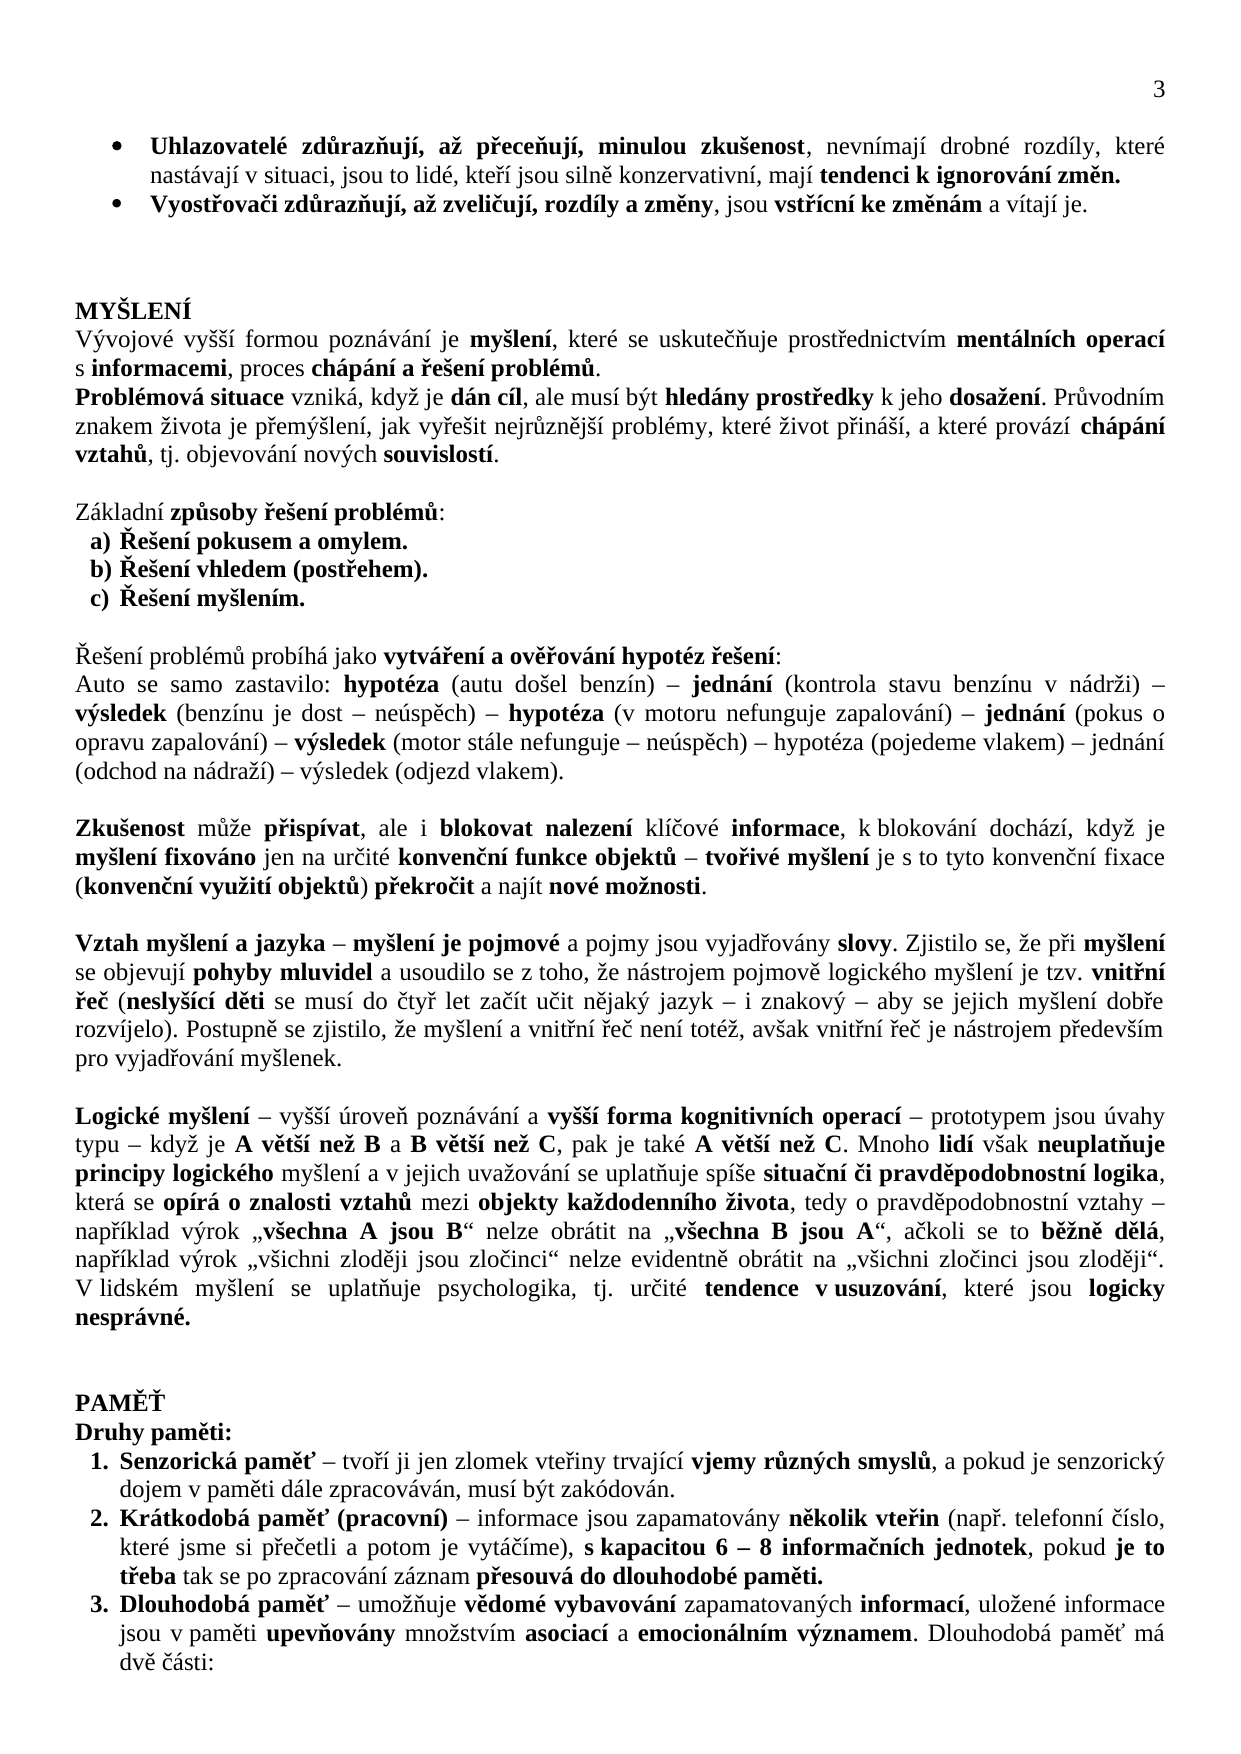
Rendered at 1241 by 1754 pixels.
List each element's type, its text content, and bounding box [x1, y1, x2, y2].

list Řešení pokusem a omylem. [90, 526, 1165, 554]
text Zkušenost může přispívat, ale i blokovat nalezení klíčové informace, k blokování dochází, když je myšlení fixováno jen na určité konvenční funkce objektů – tvořivé myšlení je s to tyto konvenční fixace (konvenční využití objektů) překročit a najít nové možnosti. [75, 813, 1165, 899]
list Řešení vhledem (postřehem). [90, 554, 1165, 583]
text PAMĚŤ [75, 1388, 1165, 1417]
text Auto se samo zastavilo: hypotéza (autu došel benzín) – jednání (kontrola stavu benzínu v nádrži) – výsledek (benzínu je dost – neúspěch) – hypotéza (v motoru nefunguje zapalování) – jednání (pokus o opravu zapalování) – výsledek (motor stále nefunguje – neúspěch) – hypotéza (pojedeme vlakem) – jednání (odchod na nádraží) – výsledek (odjezd vlakem). [75, 669, 1165, 784]
text Vztah myšlení a jazyka – myšlení je pojmové a pojmy jsou vyjadřovány slovy. Zjistilo se, že při myšlení se objevují pohyby mluvidel a usoudilo se z toho, že nástrojem pojmově logického myšlení je tzv. vnitřní řeč (neslyšící děti se musí do čtyř let začít učit nějaký jazyk – i znakový – aby se jejich myšlení dobře rozvíjelo). Postupně se zjistilo, že myšlení a vnitřní řeč není totéž, avšak vnitřní řeč je nástrojem především pro vyjadřování myšlenek. [75, 928, 1165, 1072]
list Krátkodobá paměť (pracovní) – informace jsou zapamatovány několik vteřin (např. telefonní číslo, které jsme si přečetli a potom je vytáčíme), s kapacitou 6 – 8 informačních jednotek, pokud je to třeba tak se po zpracování záznam přesouvá do dlouhodobé paměti. [90, 1503, 1165, 1589]
list Dlouhodobá paměť – umožňuje vědomé vybavování zapamatovaných informací, uložené informace jsou v paměti upevňovány množstvím asociací a emocionálním významem. Dlouhodobá paměť má dvě části: [90, 1589, 1165, 1676]
list Uhlazovatelé zdůrazňují, až přeceňují, minulou zkušenost, nevnímají drobné rozdíly, které nastávají v situaci, jsou to lidé, kteří jsou silně konzervativní, mají tendenci k ignorování změn. [112, 131, 1165, 189]
text Řešení problémů probíhá jako vytváření a ověřování hypotéz řešení: [75, 641, 1165, 669]
text Vývojové vyšší formou poznávání je myšlení, které se uskutečňuje prostřednictvím mentálních operací s informacemi, proces chápání a řešení problémů. [75, 324, 1165, 382]
text MYŠLENÍ [75, 296, 1165, 324]
list Senzorická paměť – tvoří ji jen zlomek vteřiny trvající vjemy různých smyslů, a pokud je senzorický dojem v paměti dále zpracováván, musí být zakódován. [90, 1446, 1165, 1503]
list Řešení myšlením. [90, 583, 1165, 612]
text Problémová situace vzniká, když je dán cíl, ale musí být hledány prostředky k jeho dosažení. Průvodním znakem života je přemýšlení, jak vyřešit nejrůznější problémy, které život přináší, a které provází chápání vztahů, tj. objevování nových souvislostí. [75, 382, 1165, 468]
list Vyostřovači zdůrazňují, až zveličují, rozdíly a změny, jsou vstřícní ke změnám a vítají je. [112, 189, 1165, 217]
text Logické myšlení – vyšší úroveň poznávání a vyšší forma kognitivních operací – prototypem jsou úvahy typu – když je A větší než B a B větší než C, pak je také A větší než C. Mnoho lidí však neuplatňuje principy logického myšlení a v jejich uvažování se uplatňuje spíše situační či pravděpodobnostní logika, která se opírá o znalosti vztahů mezi objekty každodenního života, tedy o pravděpodobnostní vztahy – například výrok „všechna A jsou B“ nelze obrátit na „všechna B jsou A“, ačkoli se to běžně dělá, například výrok „všichni zloději jsou zločinci“ nelze evidentně obrátit na „všichni zločinci jsou zloději“. V lidském myšlení se uplatňuje psychologika, tj. určité tendence v usuzování, které jsou logicky nesprávné. [75, 1101, 1165, 1331]
text Základní způsoby řešení problémů: [75, 497, 1165, 526]
text Druhy paměti: [75, 1417, 1165, 1446]
